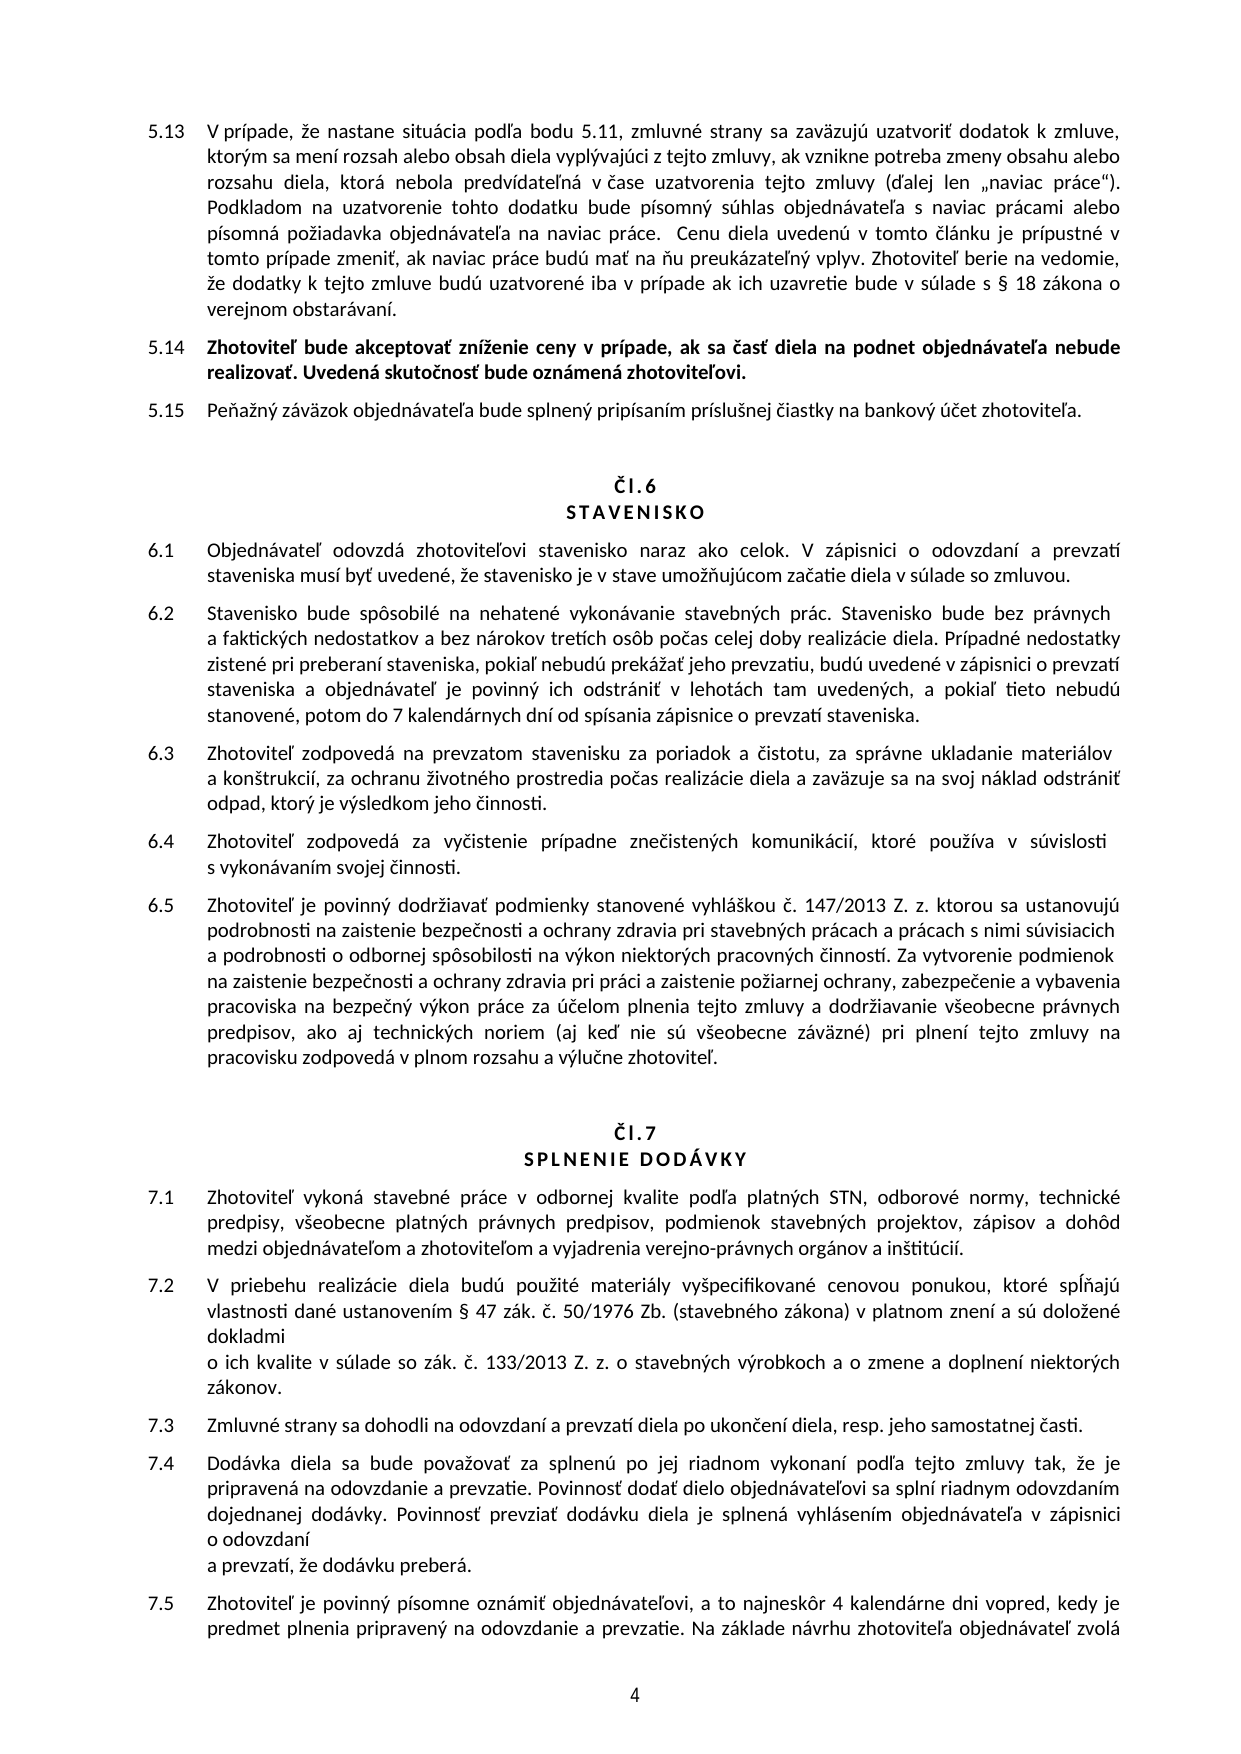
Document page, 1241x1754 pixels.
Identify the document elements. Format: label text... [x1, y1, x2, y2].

subtitle SPLNENIE DODÁVKY [148, 1146, 1122, 1171]
subtitle Čl.6 [148, 473, 1122, 499]
text 7.4 Dodávka diela sa bude považovať za splnenú po jej riadnom vykonaní podľa tejto zmluvy tak, že je pripravená na odovzdanie a prevzatie. Povinnosť dodať dielo objednávateľovi sa splní riadnym odovzdaním dojednanej dodávky. Povinnosť prevziať dodávku diela je splnená vyhlásením objednávateľa v zápisnici o odovzdaní a prevzatí, že dodávku preberá. [148, 1450, 1122, 1577]
text 5.15 Peňažný záväzok objednávateľa bude splnený pripísaním príslušnej čiastky na bankový účet zhotoviteľa. [148, 397, 1122, 423]
text 7.1 Zhotoviteľ vykoná stavebné práce v odbornej kvalite podľa platných STN, odborové normy, technické predpisy, všeobecne platných právnych predpisov, podmienok stavebných projektov, zápisov a dohôd medzi objednávateľom a zhotoviteľom a vyjadrenia verejno-právnych orgánov a inštitúcií. [148, 1184, 1122, 1260]
text 6.3 Zhotoviteľ zodpovedá na prevzatom stavenisku za poriadok a čistotu, za správne ukladanie materiálov a konštrukcií, za ochranu životného prostredia počas realizácie diela a zaväzuje sa na svoj náklad odstrániť odpad, ktorý je výsledkom jeho činnosti. [148, 740, 1122, 816]
subtitle Čl.7 [148, 1121, 1122, 1146]
text 5.13 V prípade, že nastane situácia podľa bodu 5.11, zmluvné strany sa zaväzujú uzatvoriť dodatok k zmluve, ktorým sa mení rozsah alebo obsah diela vyplývajúci z tejto zmluvy, ak vznikne potreba zmeny obsahu alebo rozsahu diela, ktorá nebola predvídateľná v čase uzatvorenia tejto zmluvy (ďalej len „naviac práce“). Podkladom na uzatvorenie tohto dodatku bude písomný súhlas objednávateľa s naviac prácami alebo písomná požiadavka objednávateľa na naviac práce. Cenu diela uvedenú v tomto článku je prípustné v tomto prípade zmeniť, ak naviac práce budú mať na ňu preukázateľný vplyv. Zhotoviteľ berie na vedomie, že dodatky k tejto zmluve budú uzatvorené iba v prípade ak ich uzavretie bude v súlade s § 18 zákona o verejnom obstarávaní. [148, 118, 1122, 321]
text 6.2 Stavenisko bude spôsobilé na nehatené vykonávanie stavebných prác. Stavenisko bude bez právnych a faktických nedostatkov a bez nárokov tretích osôb počas celej doby realizácie diela. Prípadné nedostatky zistené pri preberaní staveniska, pokiaľ nebudú prekážať jeho prevzatiu, budú uvedené v zápisnici o prevzatí staveniska a objednávateľ je povinný ich odstrániť v lehotách tam uvedených, a pokiaľ tieto nebudú stanovené, potom do 7 kalendárnych dní od spísania zápisnice o prevzatí staveniska. [148, 600, 1122, 727]
text 6.4 Zhotoviteľ zodpovedá za vyčistenie prípadne znečistených komunikácií, ktoré používa v súvislosti s vykonávaním svojej činnosti. [148, 828, 1122, 879]
text 5.14 Zhotoviteľ bude akceptovať zníženie ceny v prípade, ak sa časť diela na podnet objednávateľa nebude realizovať. Uvedená skutočnosť bude oznámená zhotoviteľovi. [148, 334, 1122, 385]
text 7.2 V priebehu realizácie diela budú použité materiály vyšpecifikované cenovou ponukou, ktoré spĺňajú vlastnosti dané ustanovením § 47 zák. č. 50/1976 Zb. (stavebného zákona) v platnom znení a sú doložené dokladmi o ich kvalite v súlade so zák. č. 133/2013 Z. z. o stavebných výrobkoch a o zmene a doplnení niektorých zákonov. [148, 1273, 1122, 1400]
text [148, 1590, 1122, 1641]
text 6.1 Objednávateľ odovzdá zhotoviteľovi stavenisko naraz ako celok. V zápisnici o odovzdaní a prevzatí staveniska musí byť uvedené, že stavenisko je v stave umožňujúcom začatie diela v súlade so zmluvou. [148, 537, 1122, 588]
text 6.5 Zhotoviteľ je povinný dodržiavať podmienky stanovené vyhláškou č. 147/2013 Z. z. ktorou sa ustanovujú podrobnosti na zaistenie bezpečnosti a ochrany zdravia pri stavebných prácach a prácach s nimi súvisiacich a podrobnosti o odbornej spôsobilosti na výkon niektorých pracovných činností. Za vytvorenie podmienok na zaistenie bezpečnosti a ochrany zdravia pri práci a zaistenie požiarnej ochrany, zabezpečenie a vybavenia pracoviska na bezpečný výkon práce za účelom plnenia tejto zmluvy a dodržiavanie všeobecne právnych predpisov, ako aj technických noriem (aj keď nie sú všeobecne záväzné) pri plnení tejto zmluvy na pracovisku zodpovedá v plnom rozsahu a výlučne zhotoviteľ. [148, 892, 1122, 1070]
subtitle STAVENISKO [148, 499, 1122, 524]
subtitle 7.3 Zmluvné strany sa dohodli na odovzdaní a prevzatí diela po ukončení diela, resp. jeho samostatnej časti. [148, 1412, 1122, 1438]
